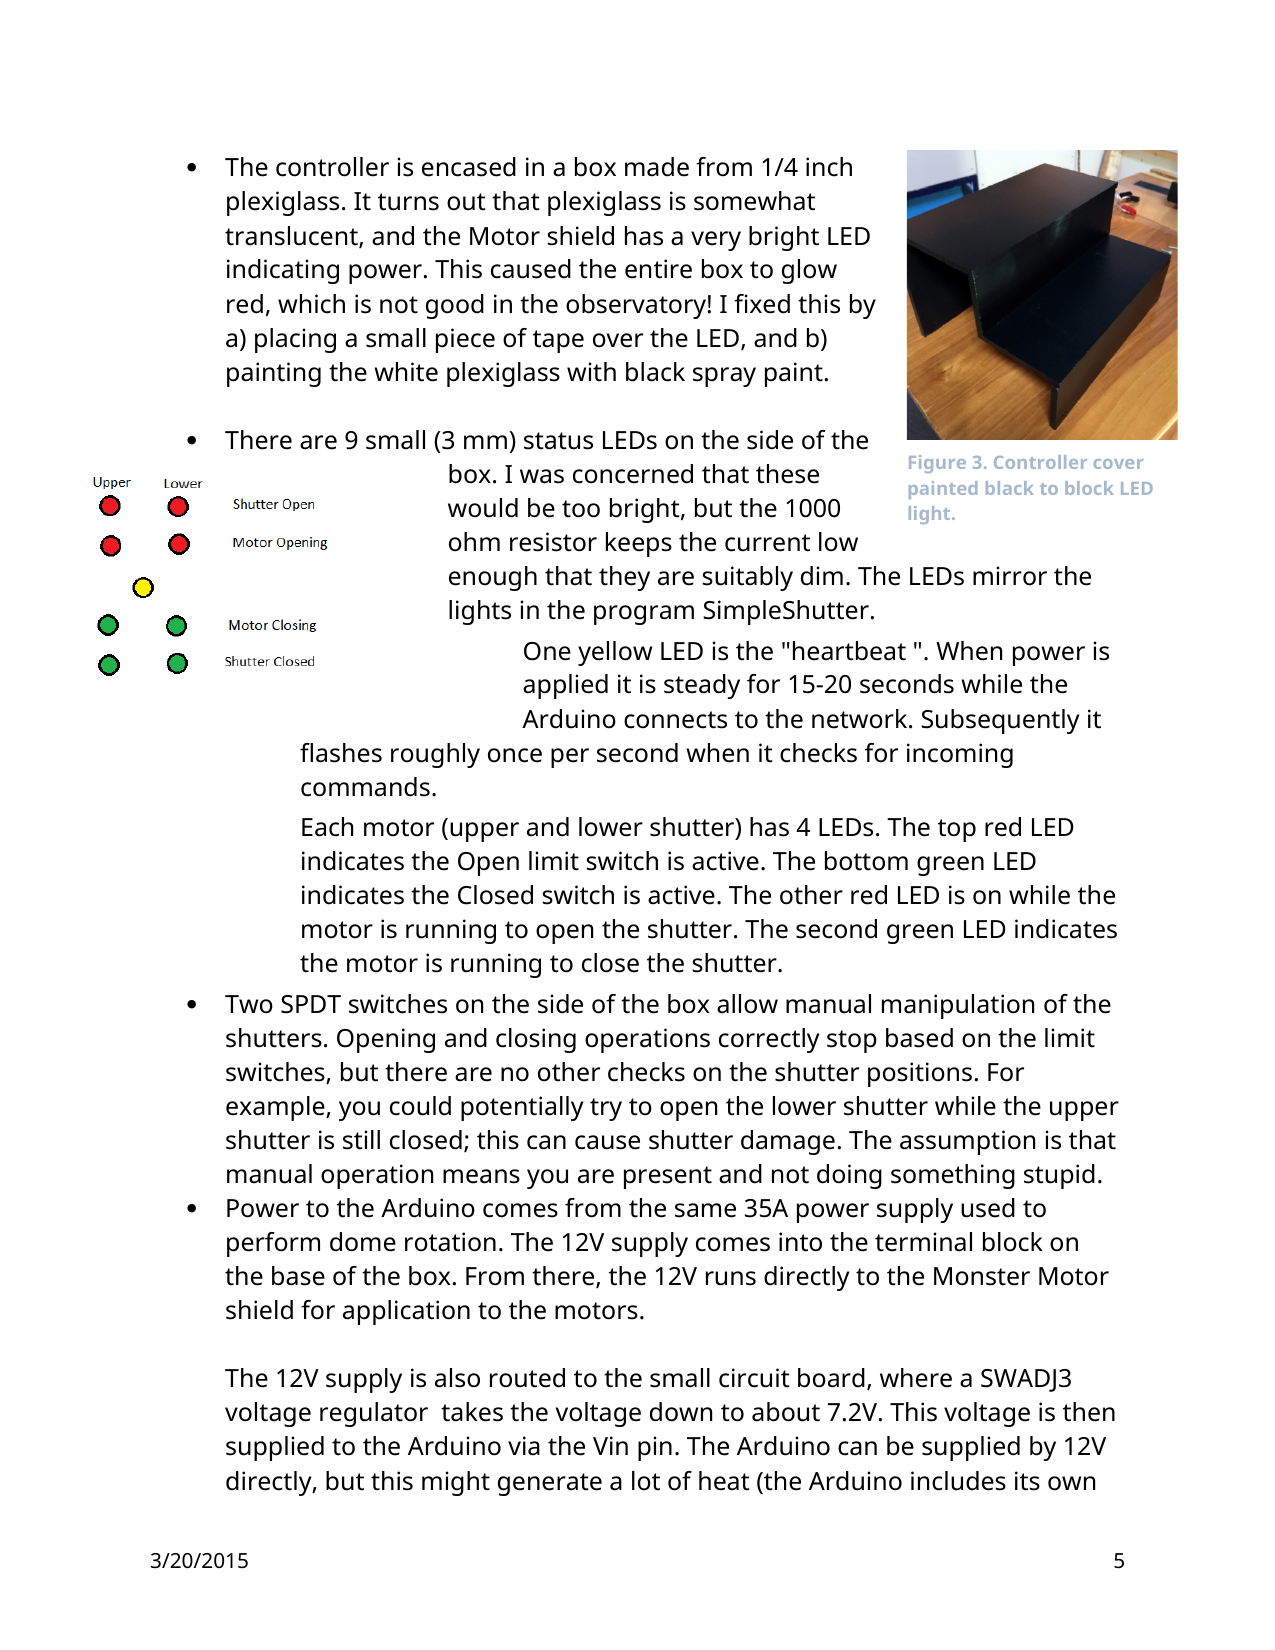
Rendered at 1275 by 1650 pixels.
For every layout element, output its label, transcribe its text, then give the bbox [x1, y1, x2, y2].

text Each motor (upper and lower shutter) has 4 LEDs. The top red LED indicates the Open limit switch is active. The bottom green LED indicates the Closed switch is active. The other red LED is on while the motor is running to open the shutter. The second green LED indicates the motor is running to close the shutter. [300, 810, 1125, 980]
list The controller is encased in a box made from 1/4 inch plexiglass. It turns out that plexiglass is somewhat translucent, and the Motor shield has a very bright LED indicating power. This caused the entire box to glow red, which is not good in the observatory! I fixed this by a) placing a small piece of tape over the LED, and b) painting the white plexiglass with black spray paint. [187, 150, 906, 388]
list There are 9 small (3 mm) status LEDs on the side of the box. I was concerned that these would be too bright, but the 1000 ohm resistor keeps the current low enough that they are suitably dim. The LEDs mirror the lights in the program SimpleShutter. [187, 422, 1125, 627]
picture [906, 150, 1178, 440]
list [225, 1361, 1125, 1497]
picture [68, 470, 354, 723]
list Two SPDT switches on the side of the box allow manual manipulation of the shutters. Opening and closing operations correctly stop based on the limit switches, but there are no other checks on the shutter positions. For example, you could potentially try to open the lower shutter while the upper shutter is still closed; this can cause shutter damage. The assumption is that manual operation means you are present and not doing something stupid. [187, 986, 1125, 1191]
list Power to the Arduino comes from the same 35A power supply used to perform dome rotation. The 12V supply comes into the terminal block on the base of the box. From there, the 12V runs directly to the Monster Motor shield for application to the motors. [187, 1191, 1125, 1327]
text One yellow LED is the "heartbeat ". When power is applied it is steady for 15-20 seconds while the Arduino connects to the network. Subsequently it flashes roughly once per second when it checks for incoming commands. [300, 633, 1125, 803]
